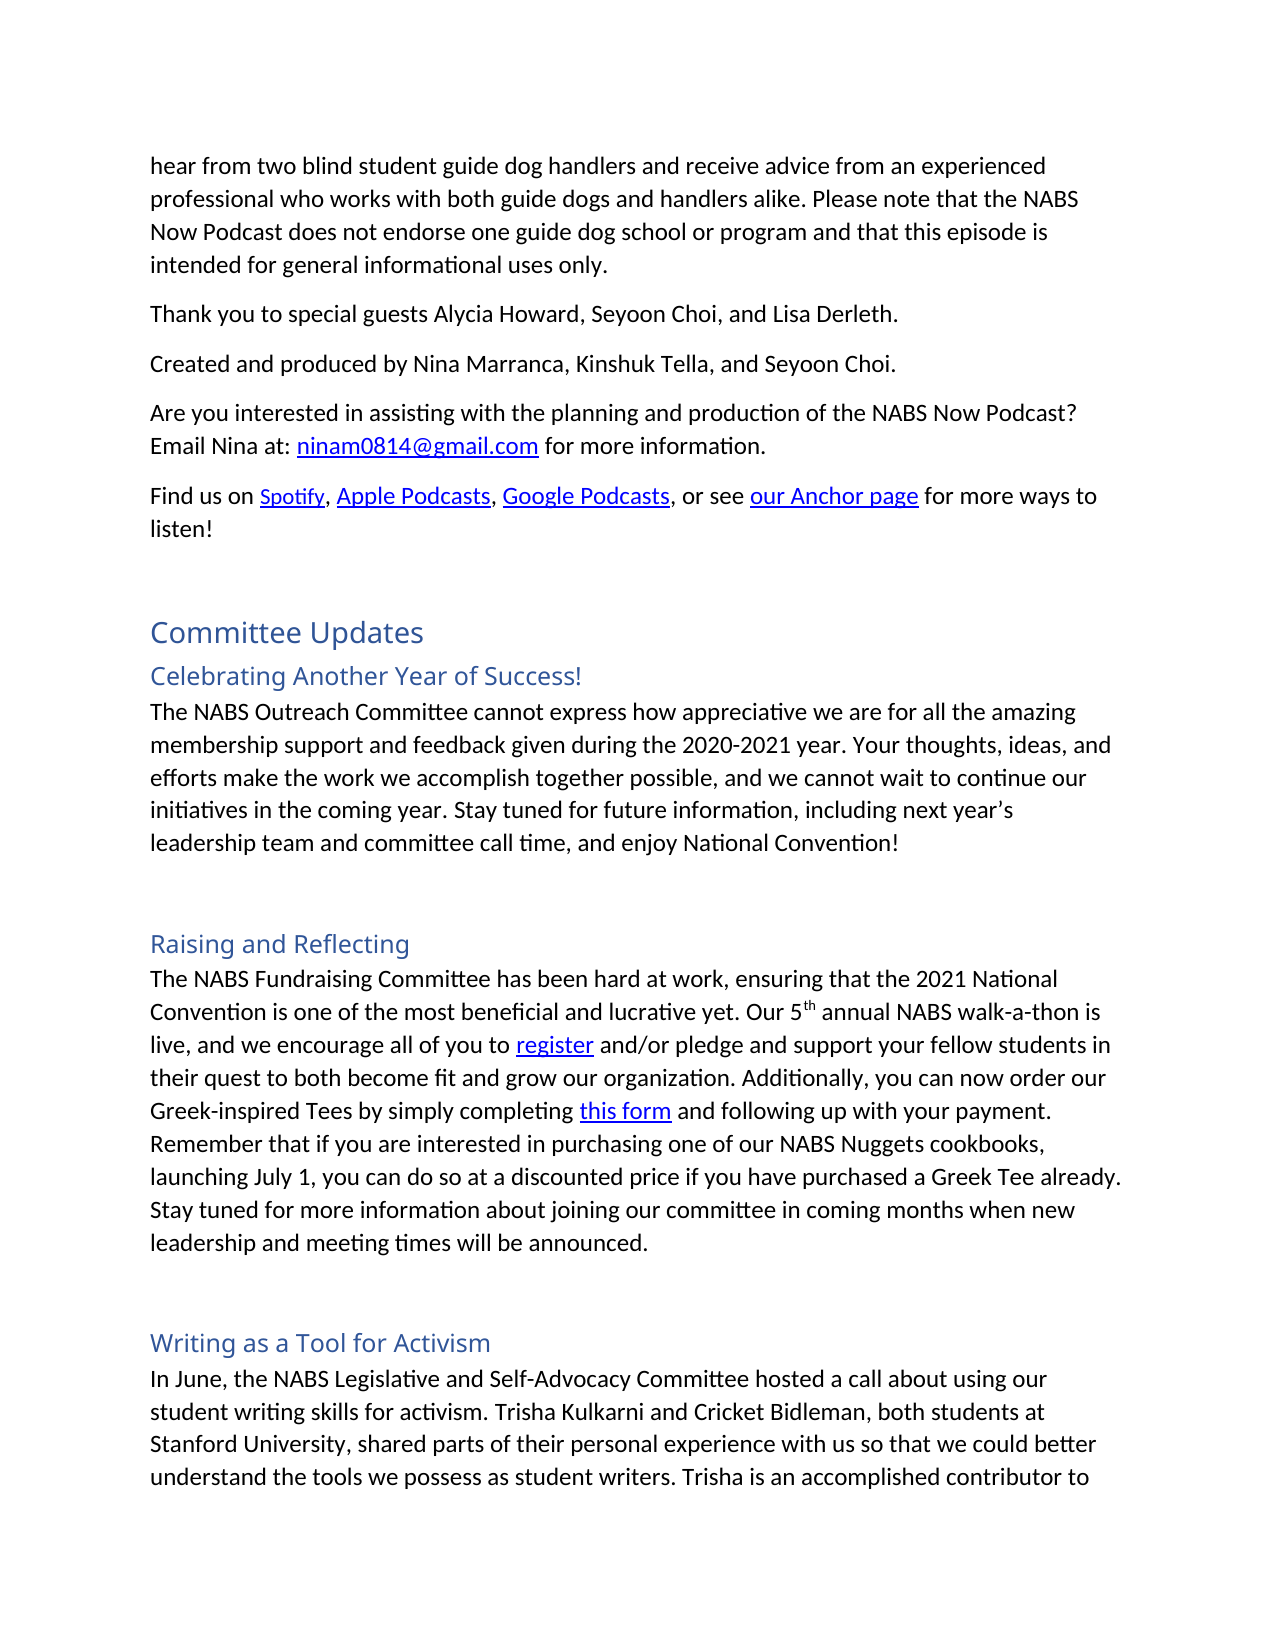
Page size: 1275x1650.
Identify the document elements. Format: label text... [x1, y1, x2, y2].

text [150, 1363, 1125, 1492]
text Thank you to special guests Alycia Howard, Seyoon Choi, and Lisa Derleth. [150, 298, 1125, 329]
subtitle Raising and Reflecting [150, 927, 1125, 961]
text The NABS Outreach Committee cannot express how appreciative we are for all the amazing membership support and feedback given during the 2020-2021 year. Your thoughts, ideas, and efforts make the work we accomplish together possible, and we cannot wait to continue our initiatives in the coming year. Stay tuned for future information, including next year’s leadership team and committee call time, and enjoy National Convention! [150, 696, 1125, 858]
text Created and produced by Nina Marranca, Kinshuk Tella, and Seyoon Choi. [150, 348, 1125, 378]
text Find us on Spotify, Apple Podcasts, Google Podcasts, or see our Anchor page for more ways to listen! [150, 480, 1125, 543]
subtitle Writing as a Tool for Activism [150, 1326, 1125, 1360]
subtitle Celebrating Another Year of Success! [150, 659, 1125, 693]
subtitle Committee Updates [150, 612, 1125, 652]
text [150, 150, 1125, 279]
text Are you interested in assisting with the planning and production of the NABS Now Podcast? Email Nina at: ninam0814@gmail.com for more information. [150, 397, 1125, 461]
text The NABS Fundraising Committee has been hard at work, ensuring that the 2021 National Convention is one of the most beneficial and lucrative yet. Our 5th annual NABS walk-a-thon is live, and we encourage all of you to register and/or pledge and support your fellow students in their quest to both become fit and grow our organization. Additionally, you can now order our Greek-inspired Tees by simply completing this form and following up with your payment. Remember that if you are interested in purchasing one of our NABS Nuggets cookbooks, launching July 1, you can do so at a discounted price if you have purchased a Greek Tee already. Stay tuned for more information about joining our committee in coming months when new leadership and meeting times will be announced. [150, 963, 1125, 1257]
